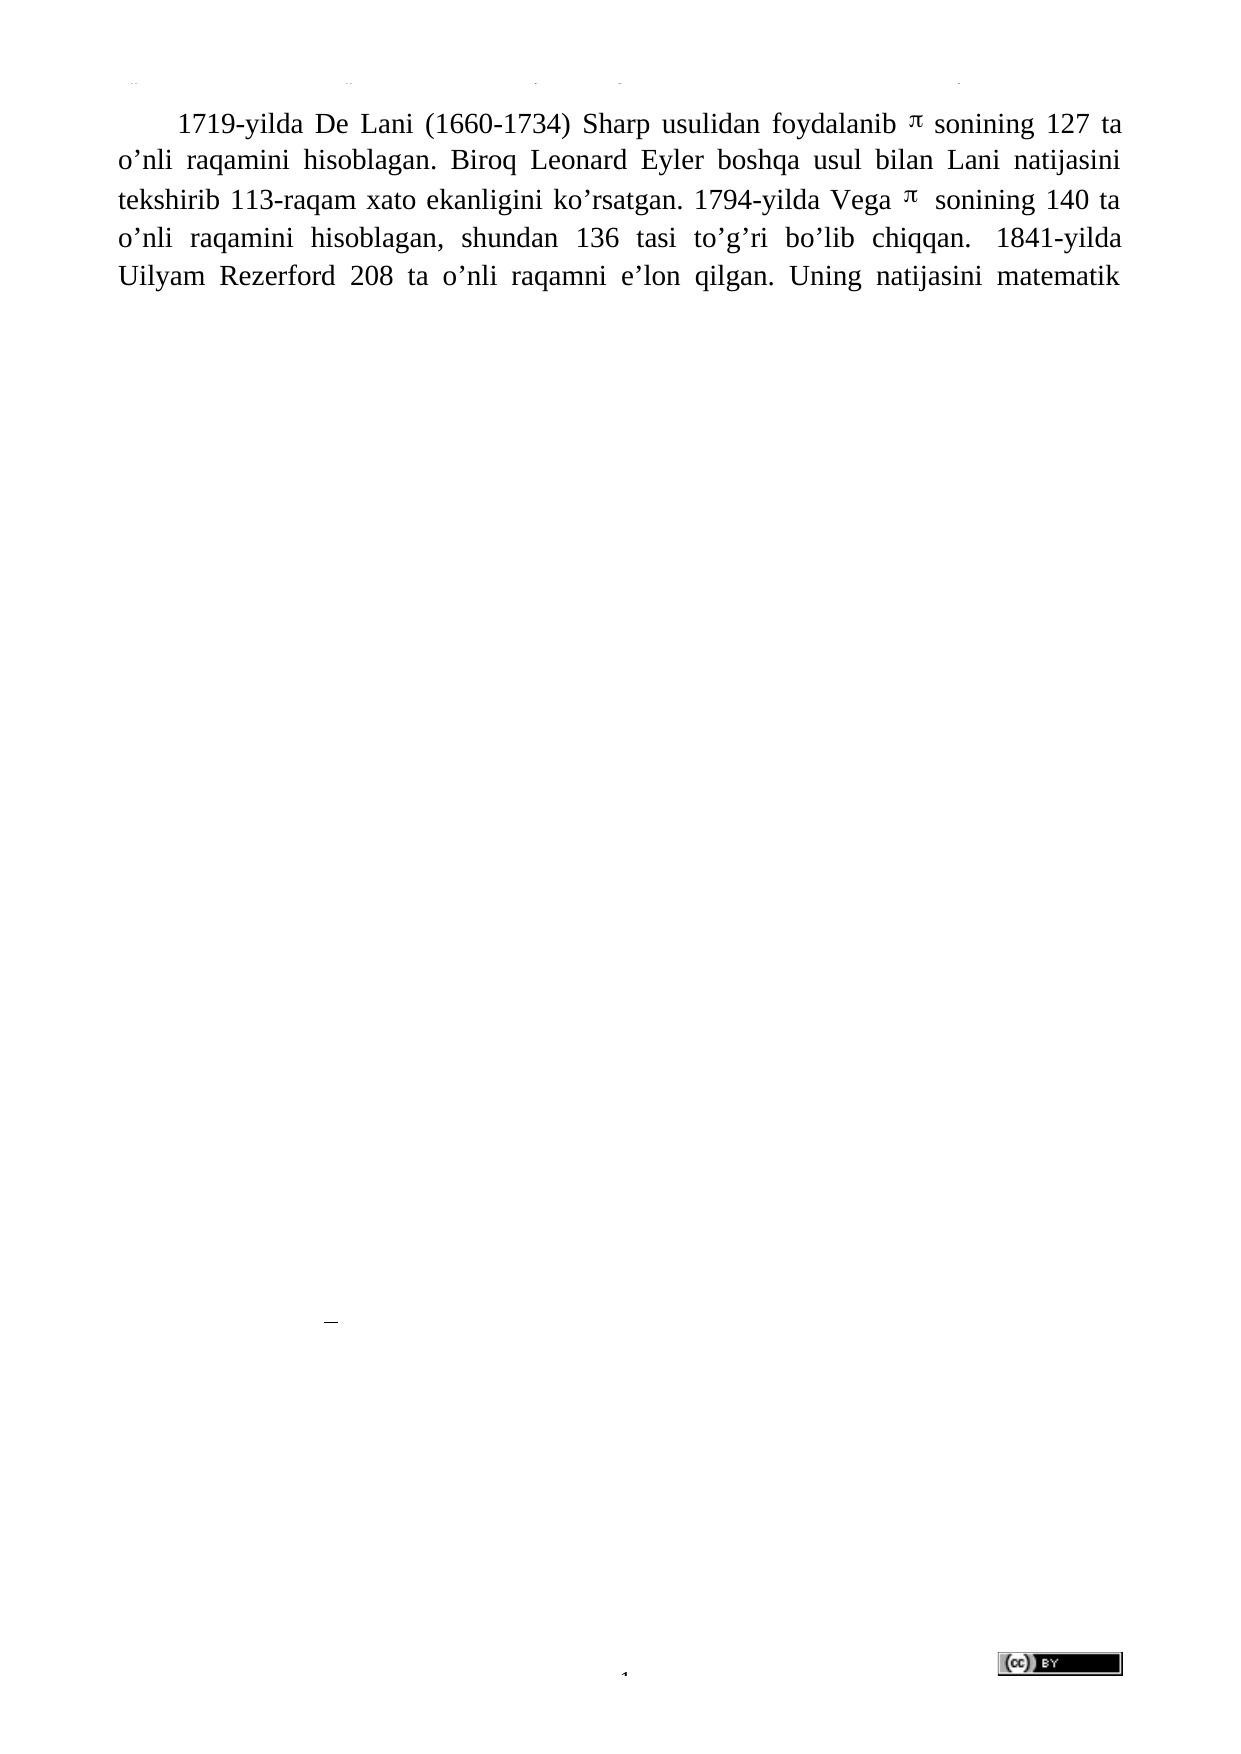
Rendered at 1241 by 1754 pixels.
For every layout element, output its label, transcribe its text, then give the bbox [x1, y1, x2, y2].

text 1719-yilda De Lani (1660-1734) Sharp usulidan foydalanib  sonining 127 ta o’nli raqamini hisoblagan. Biroq Leonard Eyler boshqa usul bilan Lani natijasini tekshirib 113-raqam xato ekanligini ko’rsatgan. 1794-yilda Vega  sonining 140 ta [118, 102, 1122, 215]
picture [997, 1652, 1123, 1676]
text o’nli raqamini hisoblagan, shundan 136 tasi to’g’ri bo’lib chiqqan. 1841-yilda Uilyam Rezerford 208 ta o’nli raqamni e’lon qilgan. Uning natijasini matematik [118, 221, 1122, 292]
